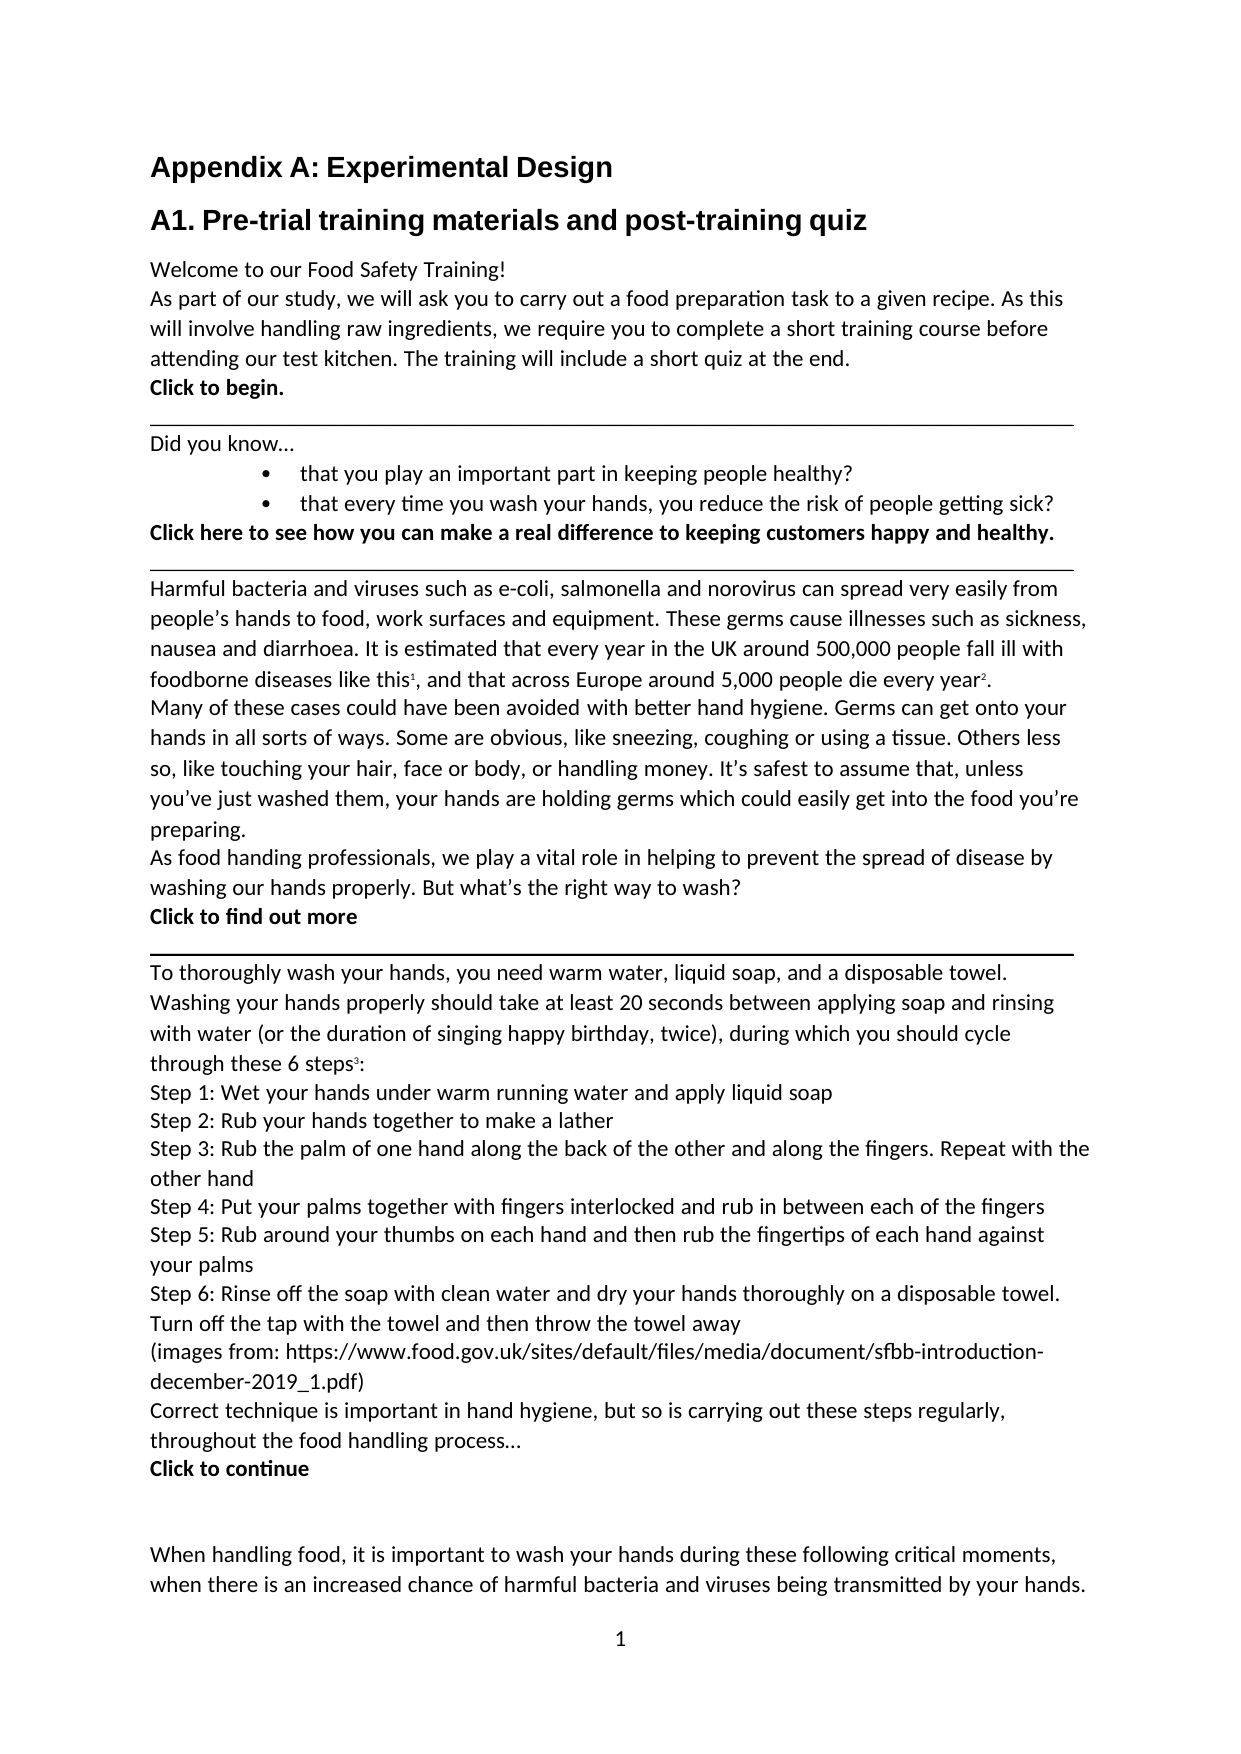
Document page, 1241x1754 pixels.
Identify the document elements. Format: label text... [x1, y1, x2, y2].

text Click to begin. [150, 373, 1090, 401]
text To thoroughly wash your hands, you need warm water, liquid soap, and a disposable towel. Washing your hands properly should take at least 20 seconds between applying soap and rinsing with water (or the duration of singing happy birthday, twice), during which you should cycle through these 6 steps3: [150, 958, 1090, 1078]
text Appendix A: Experimental Design [150, 150, 1090, 183]
text Step 5: Rub around your thumbs on each hand and then rub the fingertips of each hand against your palms [150, 1220, 1090, 1279]
text Did you know… [150, 429, 1090, 457]
text Step 2: Rub your hands together to make a lather [150, 1106, 1090, 1134]
text Step 3: Rub the palm of one hand along the back of the other and along the fingers. Repeat with the other hand [150, 1134, 1090, 1192]
text Step 1: Wet your hands under warm running water and apply liquid soap [150, 1078, 1090, 1106]
text When handling food, it is important to wash your hands during these following critical moments, when there is an increased chance of harmful bacteria and viruses being transmitted by your hands. [150, 1540, 1090, 1598]
text (images from: https://www.food.gov.uk/sites/default/files/media/document/sfbb-introduction-december-2019_1.pdf) [150, 1337, 1090, 1396]
text Correct technique is important in hand hygiene, but so is carrying out these steps regularly, throughout the food handling process… [150, 1396, 1090, 1454]
text As part of our study, we will ask you to carry out a food preparation task to a given recipe. As this will involve handling raw ingredients, we require you to complete a short training course before attending our test kitchen. The training will include a short quiz at the end. [150, 284, 1090, 373]
text Click here to see how you can make a real difference to keeping customers happy and healthy. [150, 518, 1090, 546]
text _________________________________________________________________________________ [150, 930, 1090, 958]
text Many of these cases could have been avoided with better hand hygiene. Germs can get onto your hands in all sorts of ways. Some are obvious, like sneezing, coughing or using a tissue. Others less so, like touching your hair, face or body, or handling money. It’s safest to assume that, unless you’ve just washed them, your hands are holding germs which could easily get into the food you’re preparing. [150, 693, 1090, 843]
text Harmful bacteria and viruses such as e-coli, salmonella and norovirus can spread very easily from people’s hands to food, work surfaces and equipment. These germs cause illnesses such as sickness, nausea and diarrhoea. It is estimated that every year in the UK around 500,000 people fall ill with foodborne diseases like this1, and that across Europe around 5,000 people die every year2. [150, 574, 1090, 693]
text _________________________________________________________________________________ [150, 401, 1090, 429]
text Click to continue [150, 1454, 1090, 1482]
text Click to find out more [150, 902, 1090, 930]
text As food handing professionals, we play a vital role in helping to prevent the spread of disease by washing our hands properly. But what’s the right way to wash? [150, 843, 1090, 902]
text Step 4: Put your palms together with fingers interlocked and rub in between each of the fingers [150, 1192, 1090, 1220]
list that you play an important part in keeping people healthy? [262, 457, 1090, 487]
text Welcome to our Food Safety Training! [150, 256, 1090, 284]
text Step 6: Rinse off the soap with clean water and dry your hands thoroughly on a disposable towel. Turn off the tap with the towel and then throw the towel away [150, 1279, 1090, 1337]
text A1. Pre-trial training materials and post-training quiz [150, 203, 1090, 236]
list that every time you wash your hands, you reduce the risk of people getting sick? [262, 487, 1090, 518]
text _________________________________________________________________________________ [150, 546, 1090, 574]
